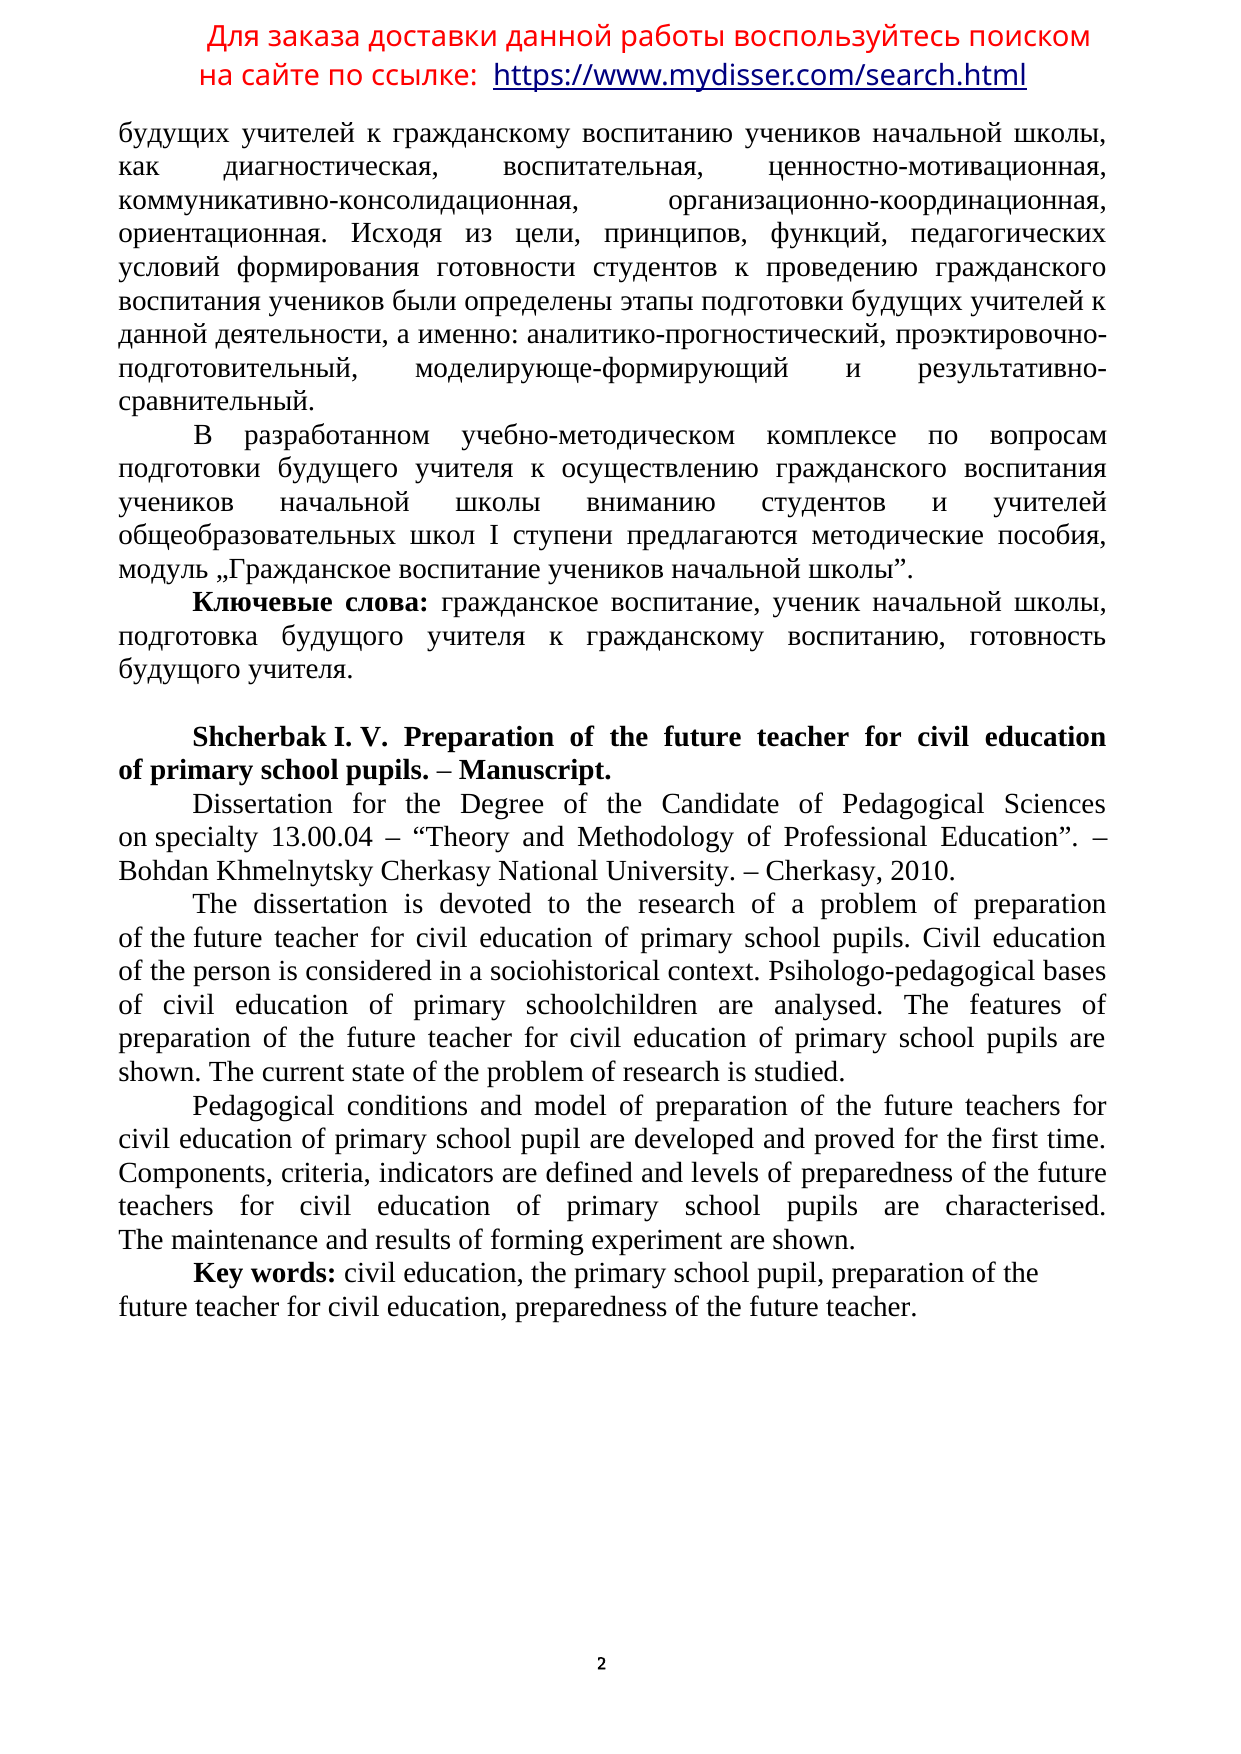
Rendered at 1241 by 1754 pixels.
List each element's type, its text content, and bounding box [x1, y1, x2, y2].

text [118, 115, 1107, 417]
text Shcherbak I. V. Preparation of the future teacher for civil education of primary school pupils. – Manuscript. [118, 719, 1107, 786]
text Ключевые слова: гражданское воспитание, ученик начальной школы, подготовка будущого учителя к гражданскому воспитанию, готовность будущого учителя. [118, 584, 1107, 685]
text Key words: civil education, the primary school pupil, preparation of the future teacher for civil education, preparedness of the future teacher. [118, 1255, 1107, 1322]
text Pedagogical conditions and model of preparation of the future teachers for civil education of primary school pupil are developed and proved for the first time. Components, criteria, indicators are defined and levels of preparedness of the future teachers for civil education of primary school pupils are characterised. The maintenance and results of forming experiment are shown. [118, 1088, 1107, 1255]
text Dissertation for the Degree of the Candidate of Pedagogical Sciences on specialty 13.00.04 – “Theory and Methodology of Professional Education”. – Bohdan Khmelnytsky Cherkasy National University. – Cherkasy, 2010. [118, 786, 1107, 886]
text The dissertation is devoted to the research of a problem of preparation of the future teacher for civil education of primary school pupils. Civil education of the person is considered in a sociohistorical context. Psihologo-pedagogical bases of civil education of primary schoolchildren are analysed. The features of preparation of the future teacher for civil education of primary school pupils are shown. The current state of the problem of research is studied. [118, 886, 1107, 1088]
text В разработанном учебно-методическом комплексе по вопросам подготовки будущего учителя к осуществлению гражданского воспитания учеников начальной школы вниманию студентов и учителей общеобразовательных школ I ступени предлагаются методические пособия, модуль „Гражданское воспитание учеников начальной школы”. [118, 417, 1108, 584]
